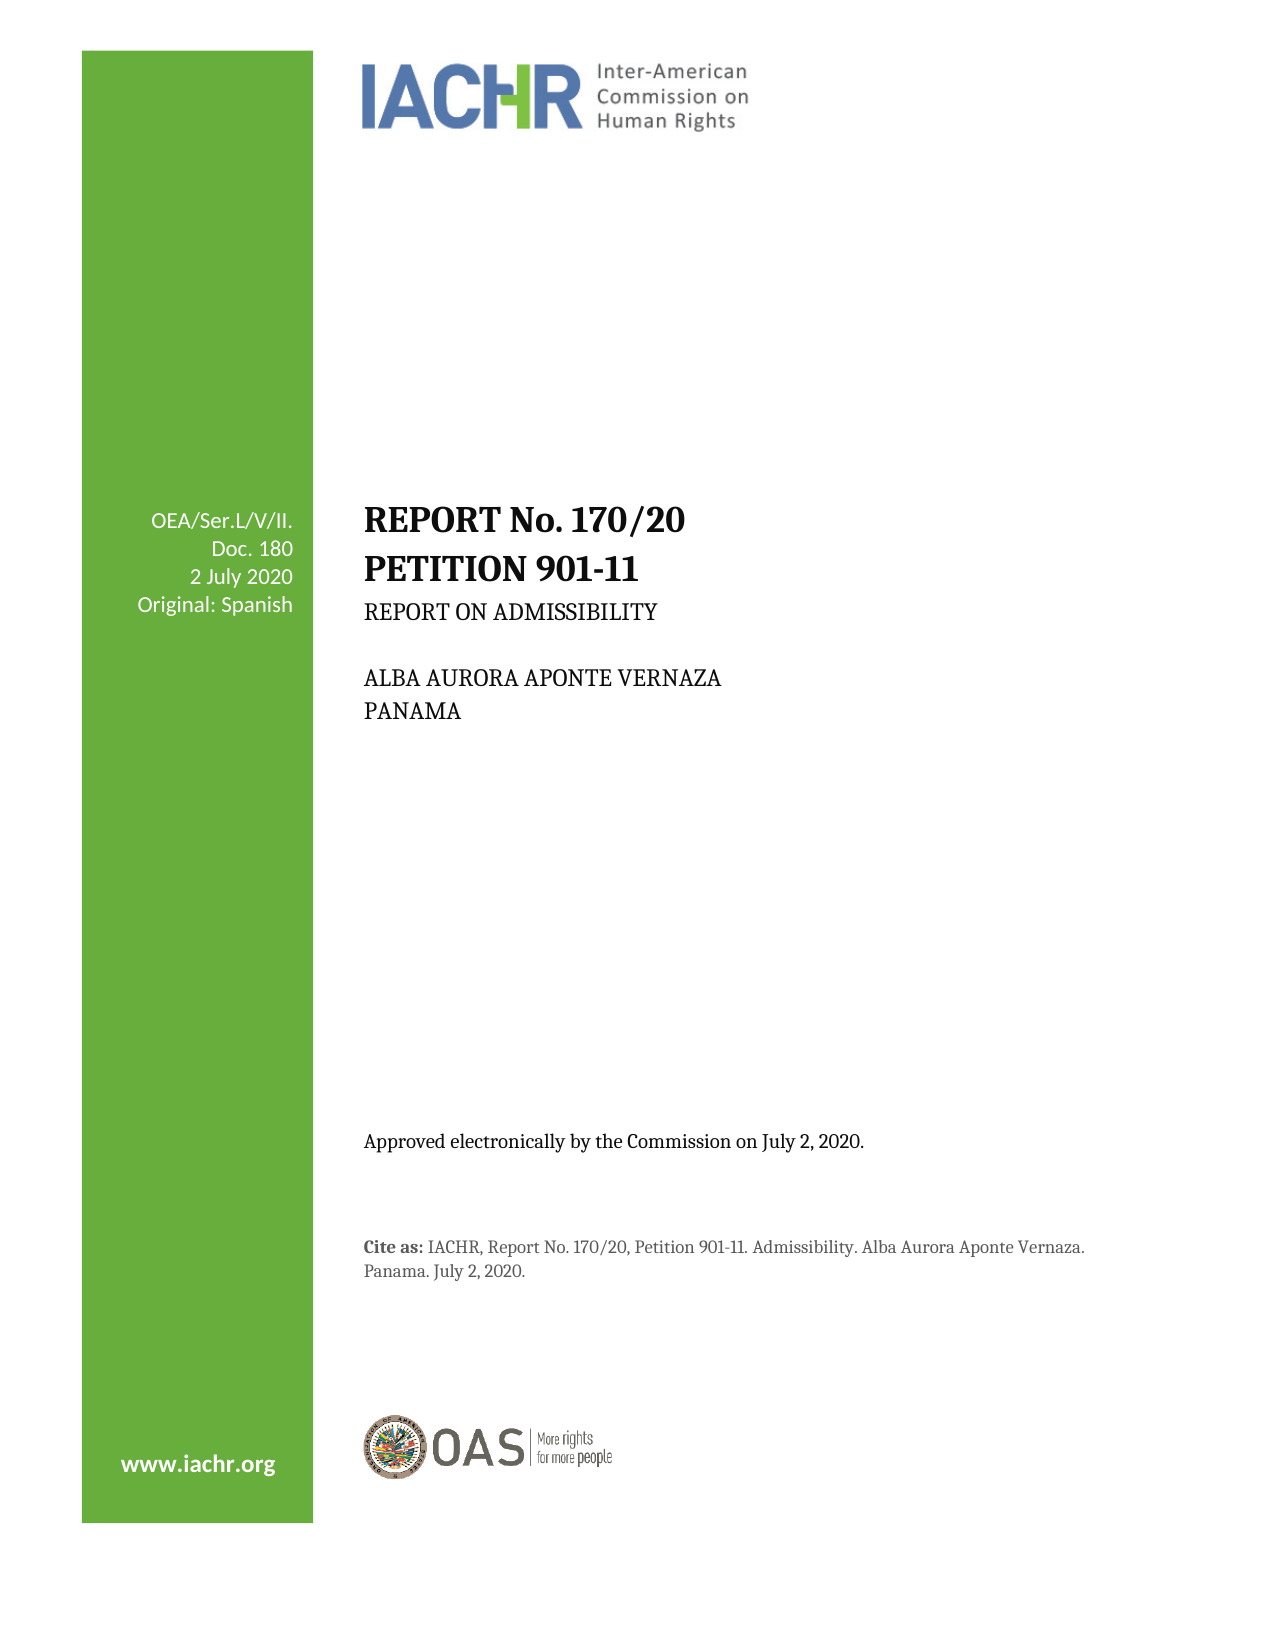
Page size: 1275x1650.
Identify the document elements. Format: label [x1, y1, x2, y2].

picture [352, 55, 767, 136]
picture [363, 1415, 612, 1479]
